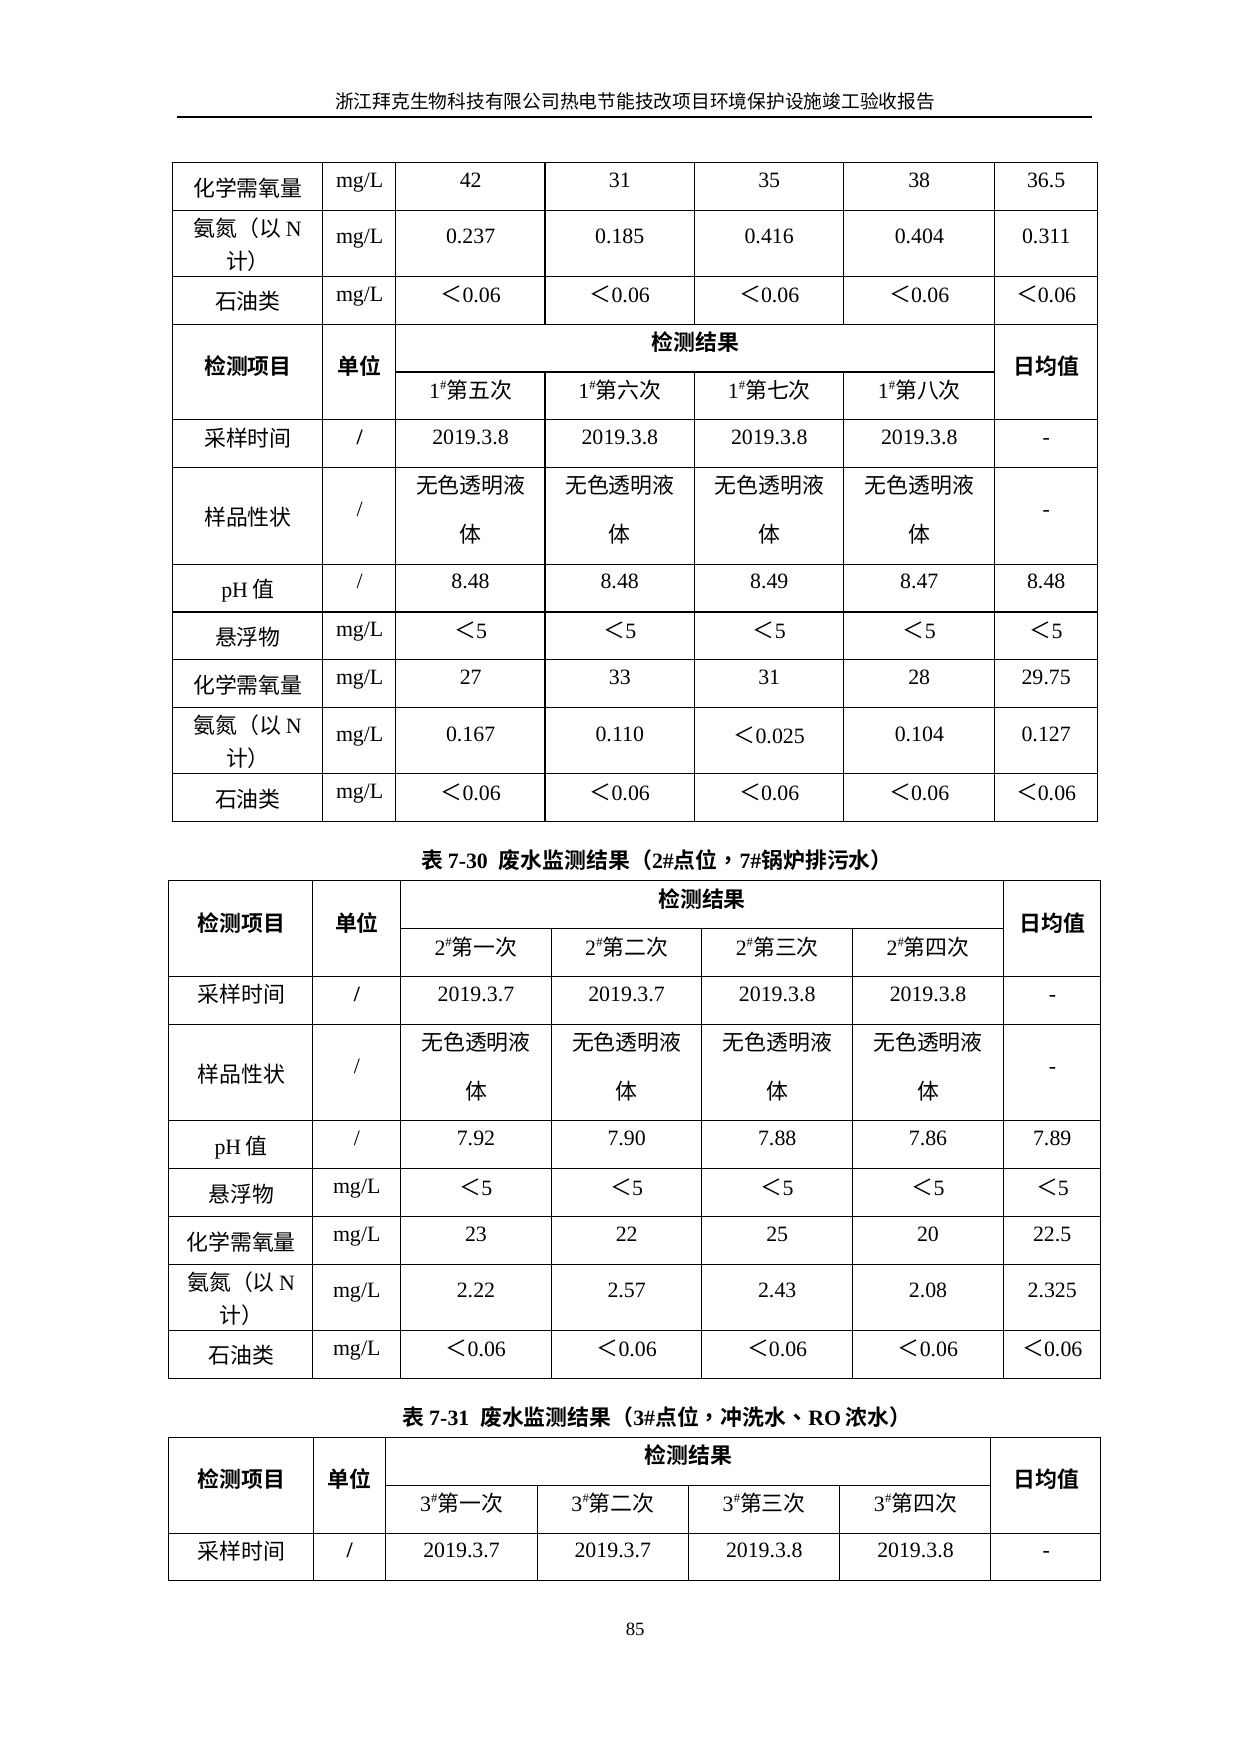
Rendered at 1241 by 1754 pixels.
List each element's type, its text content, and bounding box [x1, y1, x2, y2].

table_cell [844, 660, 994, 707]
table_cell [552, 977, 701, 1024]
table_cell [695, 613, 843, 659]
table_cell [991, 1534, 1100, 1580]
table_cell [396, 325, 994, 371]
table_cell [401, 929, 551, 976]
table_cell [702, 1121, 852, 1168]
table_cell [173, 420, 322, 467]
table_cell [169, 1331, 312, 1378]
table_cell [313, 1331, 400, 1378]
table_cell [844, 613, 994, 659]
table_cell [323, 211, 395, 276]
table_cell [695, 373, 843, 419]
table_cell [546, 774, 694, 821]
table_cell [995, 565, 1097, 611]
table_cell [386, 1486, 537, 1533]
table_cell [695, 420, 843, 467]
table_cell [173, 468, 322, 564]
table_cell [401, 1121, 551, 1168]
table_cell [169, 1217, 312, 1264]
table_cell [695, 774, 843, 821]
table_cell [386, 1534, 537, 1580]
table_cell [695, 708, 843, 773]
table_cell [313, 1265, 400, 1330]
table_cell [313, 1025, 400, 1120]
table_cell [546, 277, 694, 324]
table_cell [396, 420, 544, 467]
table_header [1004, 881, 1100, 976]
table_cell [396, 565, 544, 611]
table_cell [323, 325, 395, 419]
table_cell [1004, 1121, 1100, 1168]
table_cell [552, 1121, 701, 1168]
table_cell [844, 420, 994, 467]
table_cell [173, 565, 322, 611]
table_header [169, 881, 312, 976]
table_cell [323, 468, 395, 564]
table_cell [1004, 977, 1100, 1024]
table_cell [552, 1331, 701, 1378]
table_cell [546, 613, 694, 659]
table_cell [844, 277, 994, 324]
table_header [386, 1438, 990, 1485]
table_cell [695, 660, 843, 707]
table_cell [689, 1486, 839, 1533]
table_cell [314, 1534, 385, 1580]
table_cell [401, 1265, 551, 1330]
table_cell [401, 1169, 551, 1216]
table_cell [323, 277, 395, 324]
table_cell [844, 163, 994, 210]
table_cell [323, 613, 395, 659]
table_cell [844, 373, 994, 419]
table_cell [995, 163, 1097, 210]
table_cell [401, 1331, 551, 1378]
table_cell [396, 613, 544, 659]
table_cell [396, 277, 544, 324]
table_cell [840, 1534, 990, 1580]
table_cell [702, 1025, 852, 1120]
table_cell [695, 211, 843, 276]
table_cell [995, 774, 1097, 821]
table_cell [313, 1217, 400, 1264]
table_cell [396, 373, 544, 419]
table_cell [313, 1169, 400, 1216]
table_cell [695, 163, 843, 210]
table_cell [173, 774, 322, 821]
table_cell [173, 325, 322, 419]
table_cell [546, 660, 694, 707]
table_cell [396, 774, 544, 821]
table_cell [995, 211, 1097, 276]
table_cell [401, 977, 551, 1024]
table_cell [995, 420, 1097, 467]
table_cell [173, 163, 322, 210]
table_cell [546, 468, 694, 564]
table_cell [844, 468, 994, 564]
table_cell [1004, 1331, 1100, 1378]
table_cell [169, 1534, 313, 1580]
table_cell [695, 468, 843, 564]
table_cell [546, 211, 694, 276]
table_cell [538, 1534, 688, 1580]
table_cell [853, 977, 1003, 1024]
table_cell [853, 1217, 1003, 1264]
text 表7-30 废水监测结果（2#点位，7#锅炉排污水） [177, 822, 1092, 880]
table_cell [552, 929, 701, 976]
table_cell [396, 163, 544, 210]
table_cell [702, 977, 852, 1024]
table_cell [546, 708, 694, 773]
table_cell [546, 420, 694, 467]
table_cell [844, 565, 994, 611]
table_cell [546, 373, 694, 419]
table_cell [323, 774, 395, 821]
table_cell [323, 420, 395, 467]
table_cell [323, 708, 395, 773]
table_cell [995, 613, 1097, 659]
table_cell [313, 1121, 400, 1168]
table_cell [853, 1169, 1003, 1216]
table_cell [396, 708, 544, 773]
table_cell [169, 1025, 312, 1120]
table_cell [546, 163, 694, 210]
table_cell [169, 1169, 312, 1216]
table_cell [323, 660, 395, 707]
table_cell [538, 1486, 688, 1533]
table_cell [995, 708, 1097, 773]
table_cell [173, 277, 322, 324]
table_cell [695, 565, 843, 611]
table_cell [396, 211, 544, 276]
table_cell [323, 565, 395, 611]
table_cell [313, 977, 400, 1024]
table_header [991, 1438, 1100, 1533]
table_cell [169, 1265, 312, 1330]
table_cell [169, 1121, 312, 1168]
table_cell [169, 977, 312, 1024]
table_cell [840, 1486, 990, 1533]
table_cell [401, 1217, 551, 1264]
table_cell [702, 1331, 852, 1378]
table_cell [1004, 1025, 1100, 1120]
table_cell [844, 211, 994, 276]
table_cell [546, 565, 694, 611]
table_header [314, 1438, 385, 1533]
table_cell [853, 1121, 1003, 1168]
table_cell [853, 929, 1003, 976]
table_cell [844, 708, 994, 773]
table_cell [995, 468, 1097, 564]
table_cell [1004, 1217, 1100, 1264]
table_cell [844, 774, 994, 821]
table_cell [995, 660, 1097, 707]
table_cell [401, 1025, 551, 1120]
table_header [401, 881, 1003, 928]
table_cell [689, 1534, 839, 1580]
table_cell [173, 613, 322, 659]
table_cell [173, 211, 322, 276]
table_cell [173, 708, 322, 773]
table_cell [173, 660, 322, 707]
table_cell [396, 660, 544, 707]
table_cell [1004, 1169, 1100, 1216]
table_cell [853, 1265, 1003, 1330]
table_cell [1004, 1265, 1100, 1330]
text 表7-31 废水监测结果（3#点位，冲洗水、RO浓水） [177, 1379, 1092, 1437]
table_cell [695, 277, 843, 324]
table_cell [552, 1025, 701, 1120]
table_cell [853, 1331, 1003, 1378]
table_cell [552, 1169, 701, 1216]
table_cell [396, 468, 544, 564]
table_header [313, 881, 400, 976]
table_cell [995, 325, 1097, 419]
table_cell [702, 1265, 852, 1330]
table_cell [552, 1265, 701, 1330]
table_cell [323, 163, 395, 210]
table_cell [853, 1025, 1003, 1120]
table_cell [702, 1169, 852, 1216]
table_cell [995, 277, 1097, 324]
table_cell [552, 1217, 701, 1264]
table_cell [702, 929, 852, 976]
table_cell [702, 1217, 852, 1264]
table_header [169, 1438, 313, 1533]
